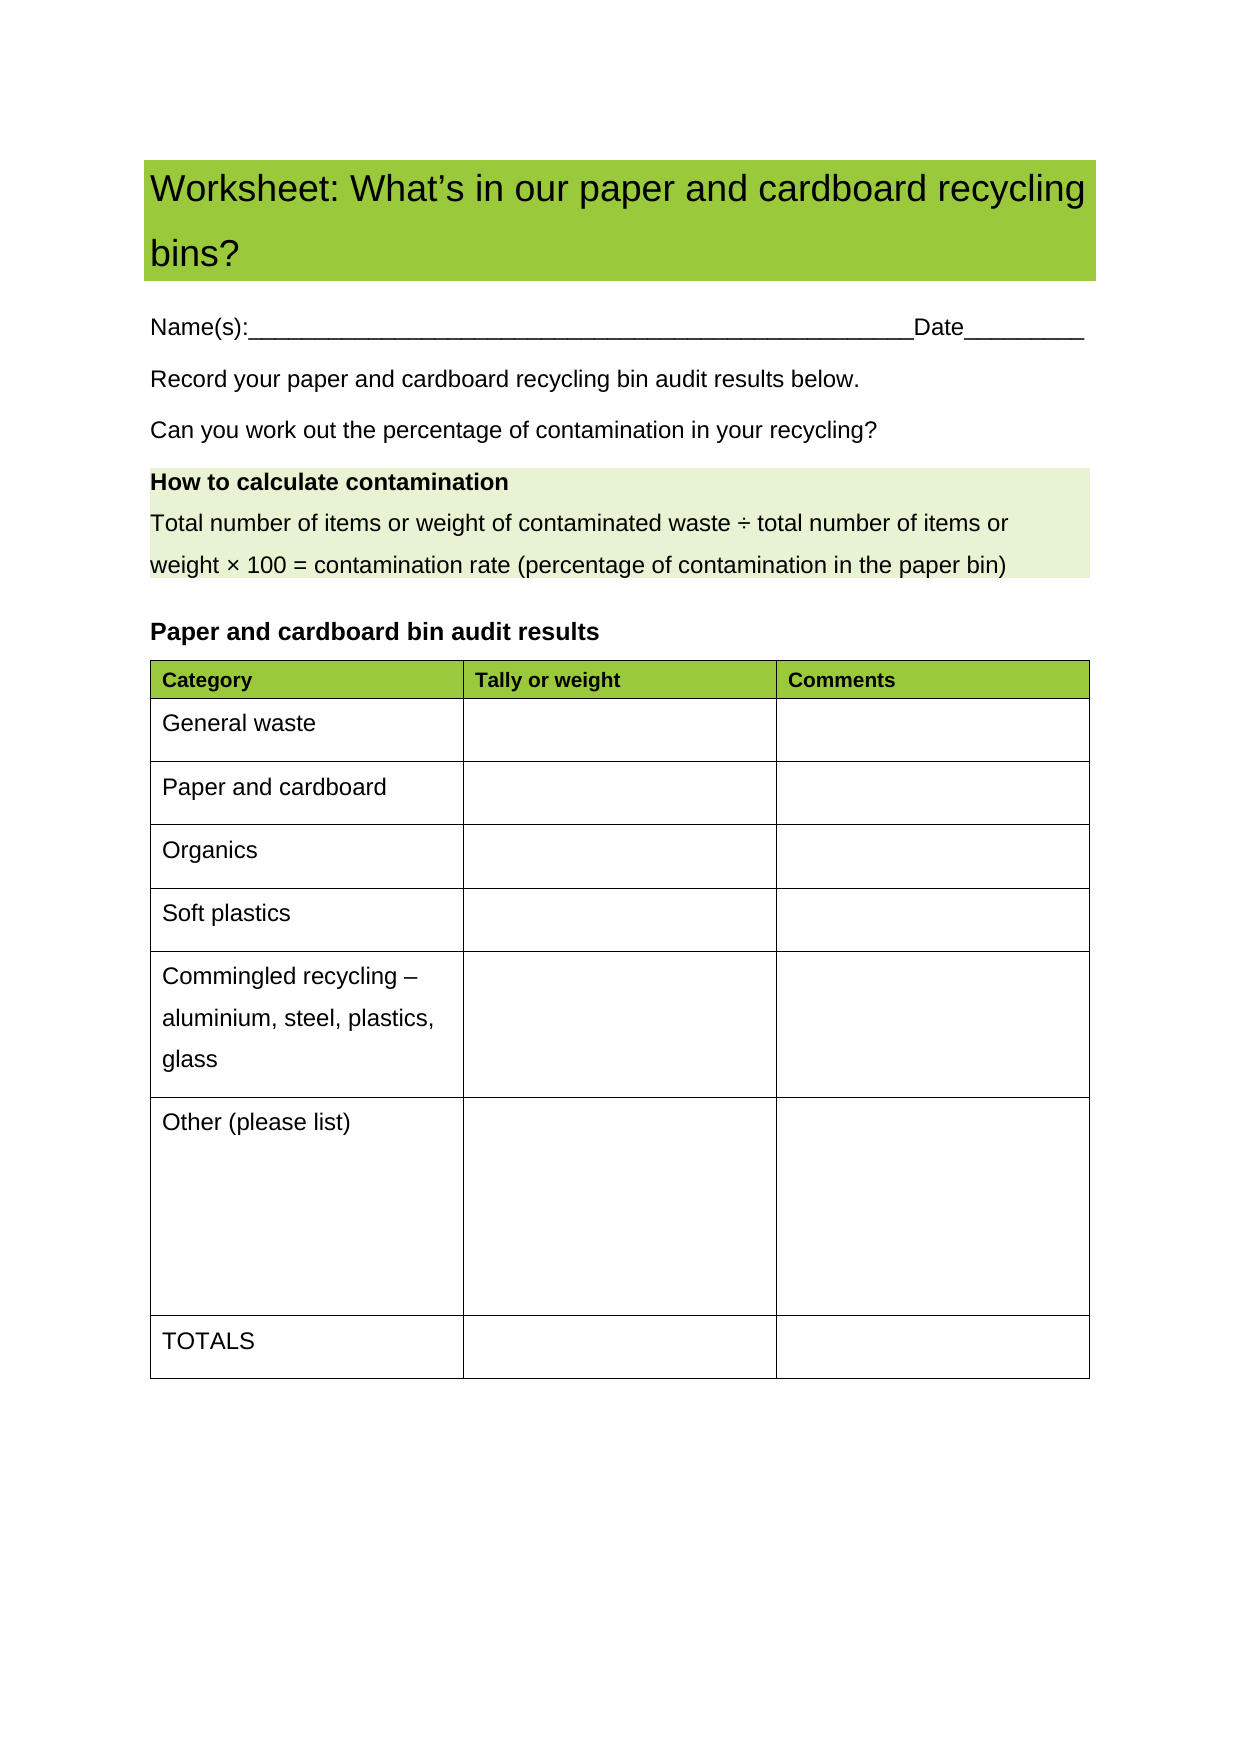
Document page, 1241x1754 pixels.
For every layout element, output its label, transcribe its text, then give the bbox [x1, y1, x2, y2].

table_cell [464, 699, 776, 761]
table_cell [777, 1098, 1089, 1315]
table_cell Paper and cardboard [151, 762, 463, 824]
table_cell Organics [151, 825, 463, 887]
table_cell TOTALS [151, 1316, 463, 1378]
table_cell [464, 825, 776, 887]
table_cell [777, 699, 1089, 761]
text How to calculate contamination [150, 468, 1090, 496]
table_cell Soft plastics [151, 889, 463, 951]
table_cell [777, 825, 1089, 887]
text Name(s):__________________________________________________Date_________ [150, 313, 1090, 340]
table_header Comments [777, 661, 1089, 698]
table_cell [464, 1316, 776, 1378]
text Record your paper and cardboard recycling bin audit results below. [150, 364, 1090, 392]
table_cell General waste [151, 699, 463, 761]
text Can you work out the percentage of contamination in your recycling? [150, 416, 1090, 444]
table_cell [464, 889, 776, 951]
table_cell [777, 952, 1089, 1097]
table_cell [777, 889, 1089, 951]
table_cell [464, 762, 776, 824]
subtitle Worksheet: What’s in our paper and cardboard recycling bins? [150, 167, 1090, 274]
text Paper and cardboard bin audit results [150, 617, 1090, 646]
table_cell [777, 1316, 1089, 1378]
table_cell [464, 952, 776, 1097]
table_cell [777, 762, 1089, 824]
table_header Tally or weight [464, 661, 776, 698]
table_header Category [151, 661, 463, 698]
table_cell Other (please list) [151, 1098, 463, 1315]
table_cell Commingled recycling – aluminium, steel, plastics, glass [151, 952, 463, 1097]
text Total number of items or weight of contaminated waste ÷ total number of items or weight × 100 = contamination rate (percentage of contamination in the paper bin) [150, 509, 1090, 578]
table_cell [464, 1098, 776, 1315]
